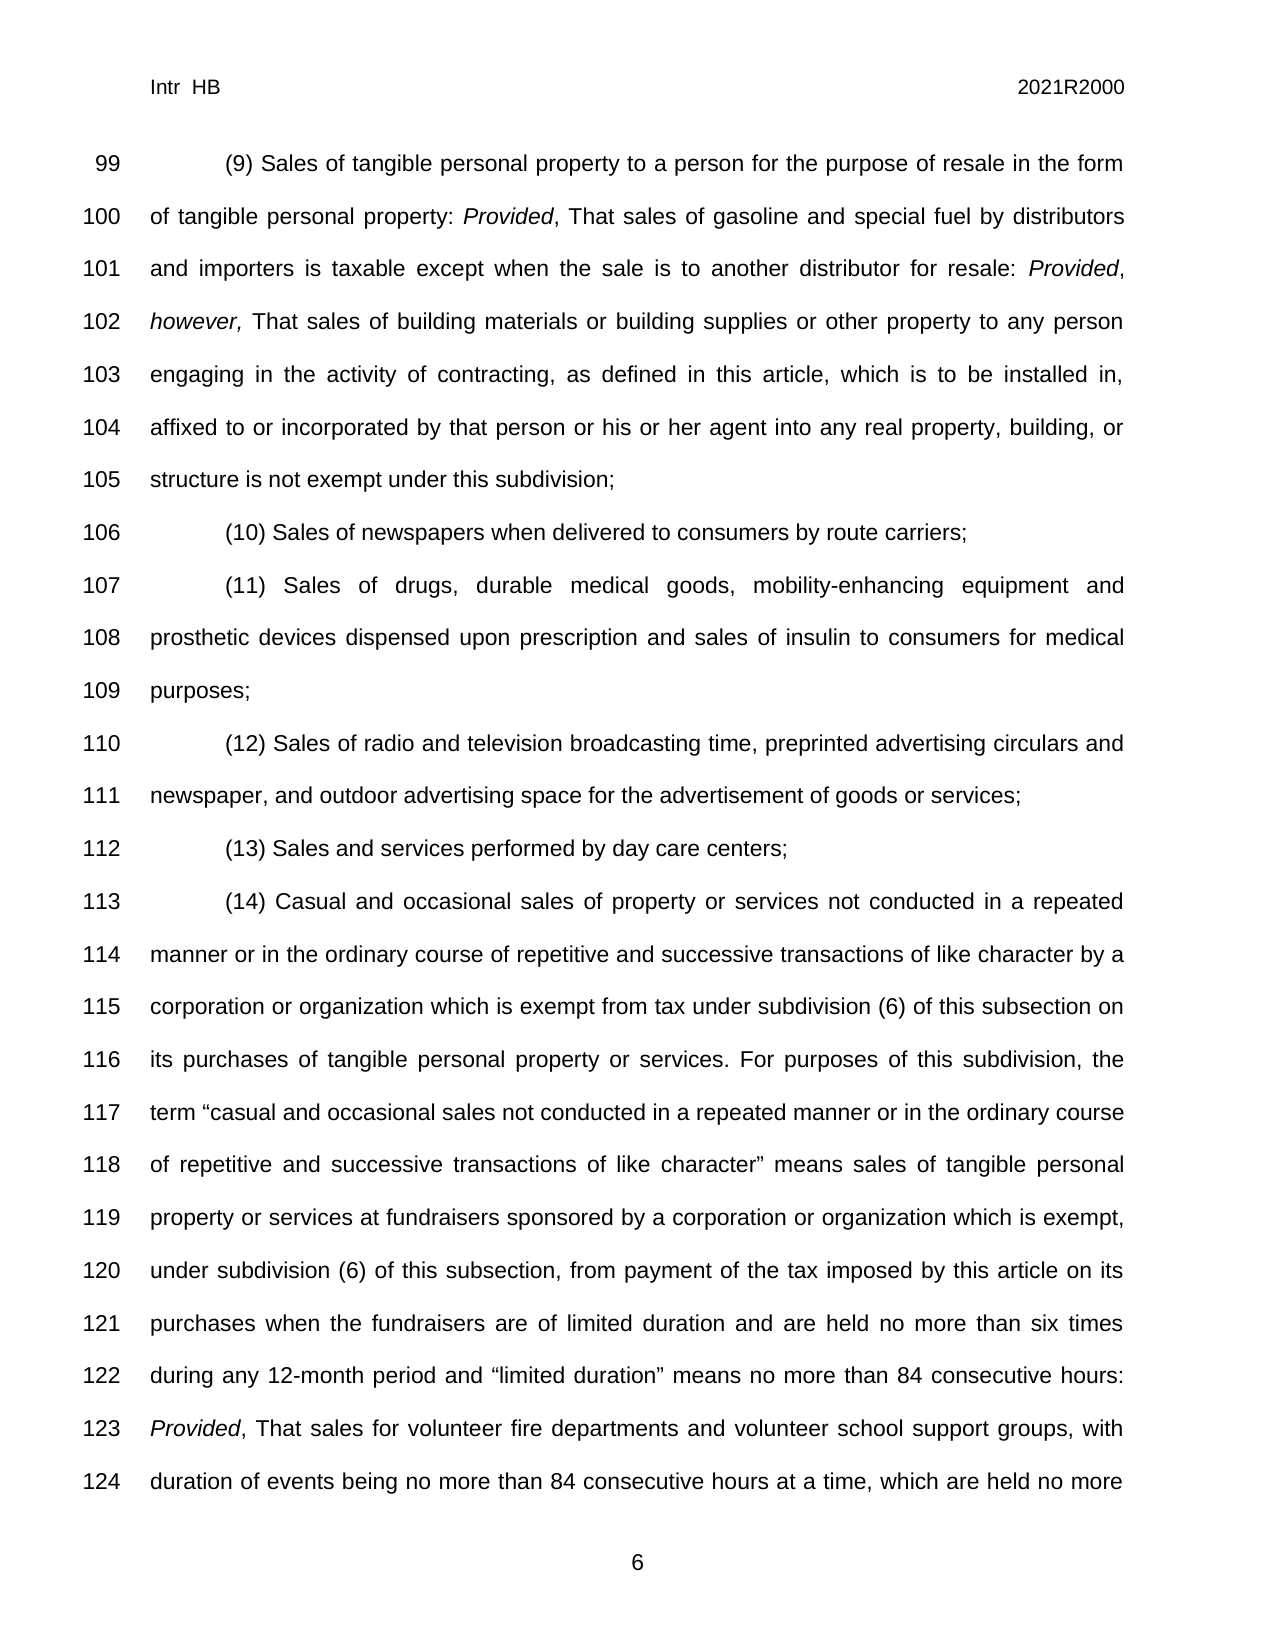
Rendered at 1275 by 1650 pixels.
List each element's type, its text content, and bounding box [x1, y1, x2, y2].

text (12) Sales of radio and television broadcasting time, preprinted advertising circulars and newspaper, and outdoor advertising space for the advertisement of goods or services; [150, 730, 1125, 809]
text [150, 888, 1125, 1494]
text (13) Sales and services performed by day care centers; [150, 835, 1125, 862]
text (10) Sales of newspapers when delivered to consumers by route carriers; [150, 519, 1125, 545]
text (11) Sales of drugs, durable medical goods, mobility-enhancing equipment and prosthetic devices dispensed upon prescription and sales of insulin to consumers for medical purposes; [150, 572, 1125, 703]
text (9) Sales of tangible personal property to a person for the purpose of resale in the form of tangible personal property: Provided, That sales of gasoline and special fuel by distributors and importers is taxable except when the sale is to another distributor for resale: Provided, however, That sales of building materials or building supplies or other property to any person engaging in the activity of contracting, as defined in this article, which is to be installed in, affixed to or incorporated by that person or his or her agent into any real property, building, or structure is not exempt under this subdivision; [150, 150, 1125, 493]
